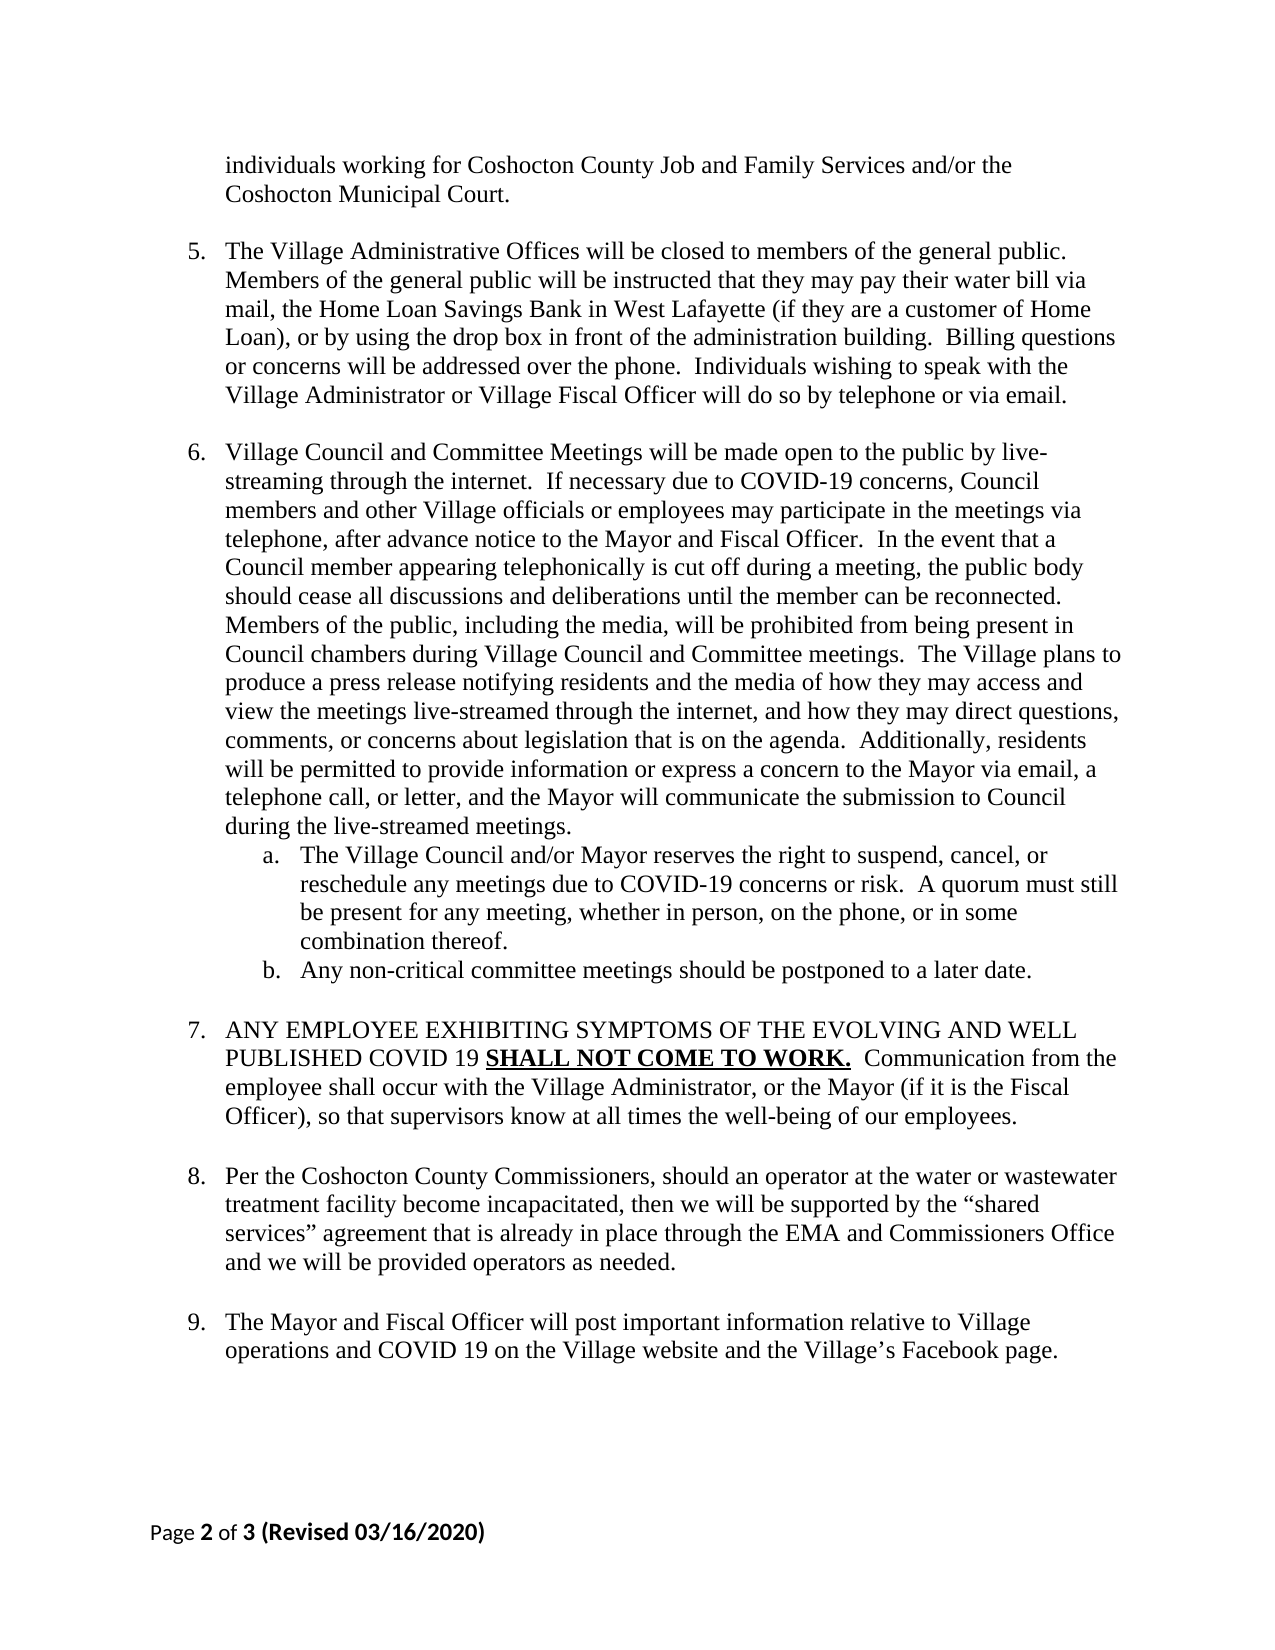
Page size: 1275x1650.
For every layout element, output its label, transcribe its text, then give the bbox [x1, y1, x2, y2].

list The Village Council and/or Mayor reserves the right to suspend, cancel, or reschedule any meetings due to COVID-19 concerns or risk. A quorum must still be present for any meeting, whether in person, on the phone, or in some combination thereof. [262, 840, 1125, 955]
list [187, 150, 1125, 207]
list Per the Coshocton County Commissioners, should an operator at the water or wastewater treatment facility become incapacitated, then we will be supported by the “shared services” agreement that is already in place through the EMA and Commissioners Office and we will be provided operators as needed. [187, 1161, 1125, 1276]
list Village Council and Committee Meetings will be made open to the public by live-streaming through the internet. If necessary due to COVID-19 concerns, Council members and other Village officials or employees may participate in the meetings via telephone, after advance notice to the Mayor and Fiscal Officer. In the event that a Council member appearing telephonically is cut off during a meeting, the public body should cease all discussions and deliberations until the member can be reconnected. Members of the public, including the media, will be prohibited from being present in Council chambers during Village Council and Committee meetings. The Village plans to produce a press release notifying residents and the media of how they may access and view the meetings live-streamed through the internet, and how they may direct questions, comments, or concerns about legislation that is on the agenda. Additionally, residents will be permitted to provide information or express a concern to the Mayor via email, a telephone call, or letter, and the Mayor will communicate the submission to Council during the live-streamed meetings. [187, 437, 1125, 840]
list Any non-critical committee meetings should be postponed to a later date. [262, 955, 1125, 984]
list ANY EMPLOYEE EXHIBITING SYMPTOMS OF THE EVOLVING AND WELL PUBLISHED COVID 19 SHALL NOT COME TO WORK. Communication from the employee shall occur with the Village Administrator, or the Mayor (if it is the Fiscal Officer), so that supervisors know at all times the well-being of our employees. [187, 1015, 1125, 1130]
list The Village Administrative Offices will be closed to members of the general public. Members of the general public will be instructed that they may pay their water bill via mail, the Home Loan Savings Bank in West Lafayette (if they are a customer of Home Loan), or by using the drop box in front of the administration building. Billing questions or concerns will be addressed over the phone. Individuals wishing to speak with the Village Administrator or Village Fiscal Officer will do so by telephone or via email. [187, 236, 1125, 409]
list The Mayor and Fiscal Officer will post important information relative to Village operations and COVID 19 on the Village website and the Village’s Facebook page. [187, 1307, 1125, 1364]
